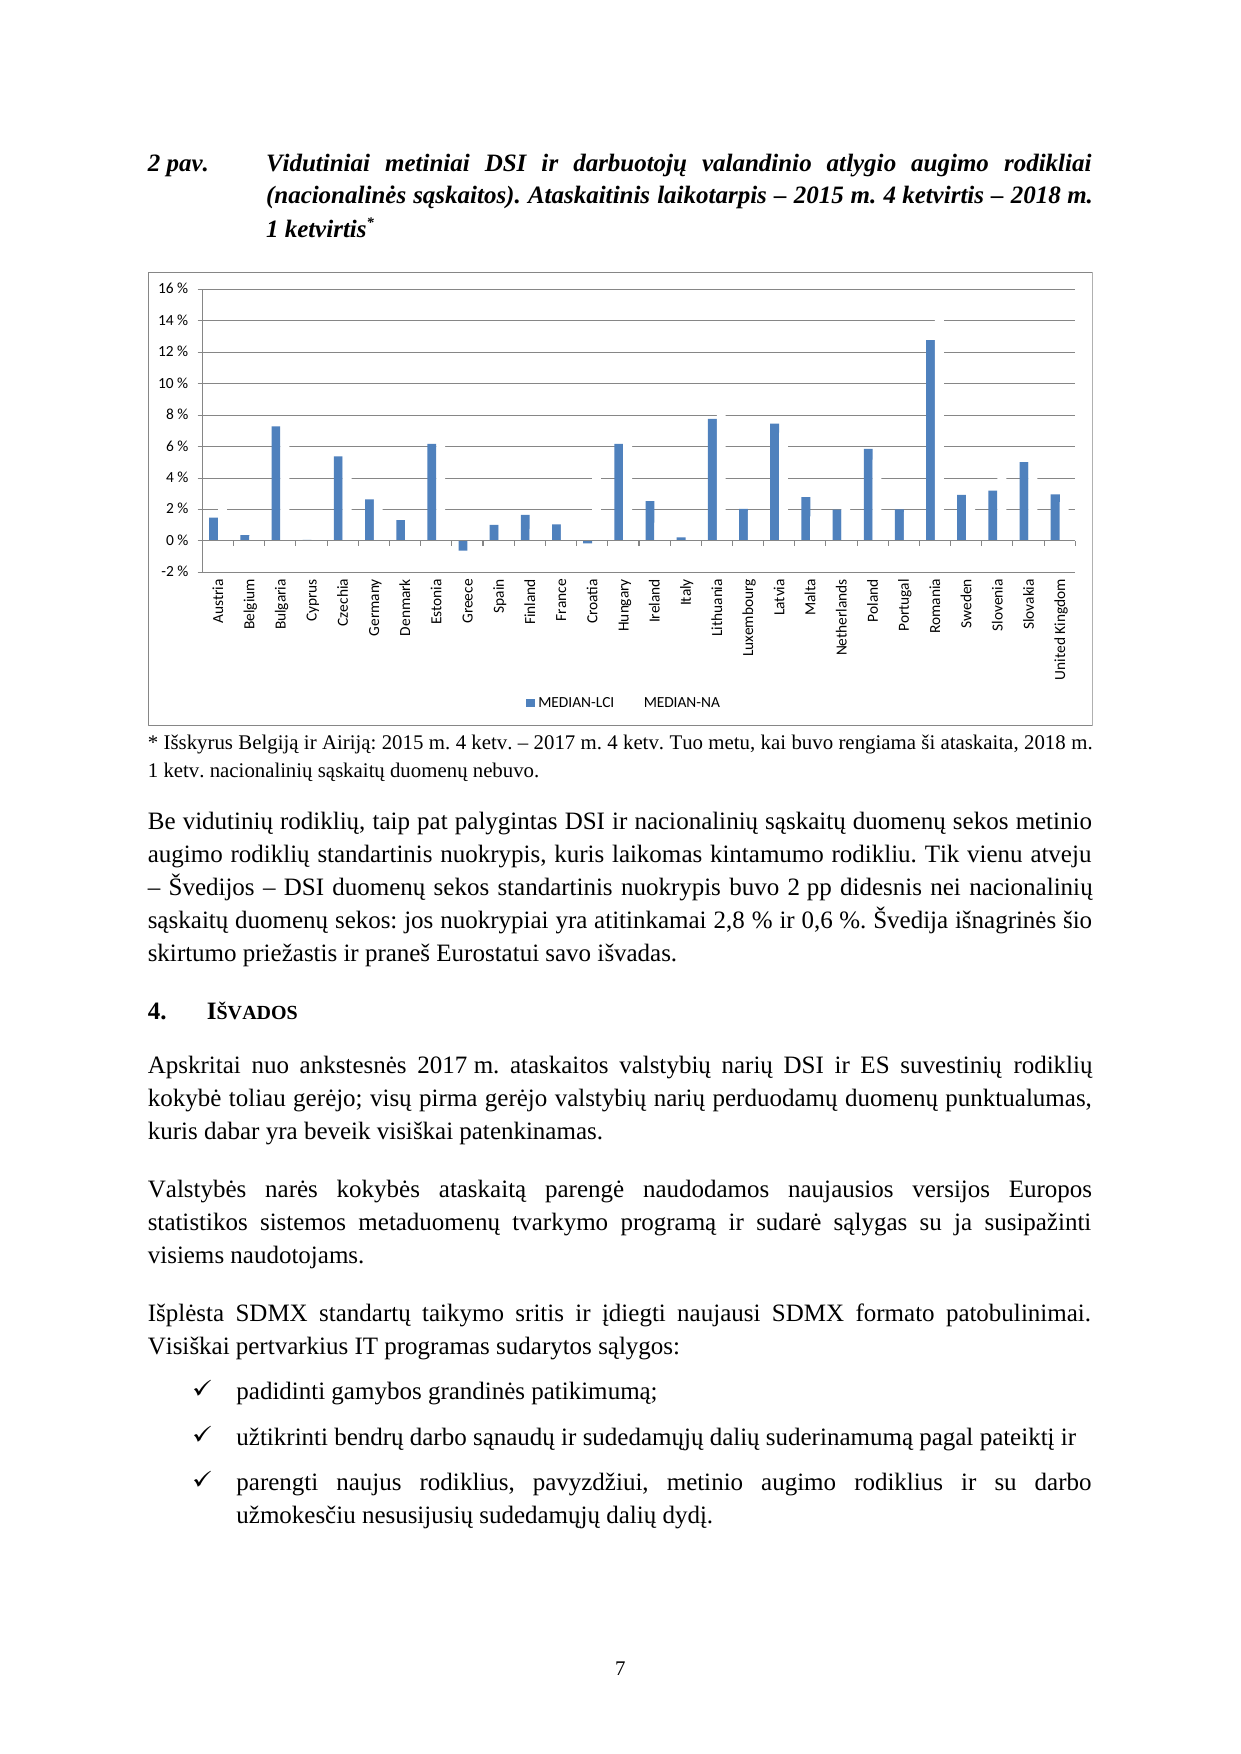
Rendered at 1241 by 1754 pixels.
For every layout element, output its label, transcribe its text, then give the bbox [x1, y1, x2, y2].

text Valstybės narės kokybės ataskaitą parengė naudodamos naujausios versijos Europos statistikos sistemos metaduomenų tvarkymo programą ir sudarė sąlygas su ja susipažinti visiems naudotojams. [148, 1174, 1093, 1269]
list padidinti gamybos grandinės patikimumą; [192, 1376, 1093, 1405]
text * Išskyrus Belgiją ir Airiją: 2015 m. 4 ketv. – 2017 m. 4 ketv. Tuo metu, kai buvo rengiama ši ataskaita, 2018 m. 1 ketv. nacionalinių sąskaitų duomenų nebuvo. [148, 726, 1093, 782]
list parengti naujus rodiklius, pavyzdžiui, metinio augimo rodiklius ir su darbo užmokesčiu nesusijusių sudedamųjų dalių dydį. [192, 1467, 1093, 1529]
text 2 pav. Vidutiniai metiniai DSI ir darbuotojų valandinio atlygio augimo rodikliai (nacionalinės sąskaitos). Ataskaitinis laikotarpis – 2015 m. 4 ketvirtis – 2018 m. 1 ketvirtis* [148, 148, 1093, 242]
list užtikrinti bendrų darbo sąnaudų ir sudedamųjų dalių suderinamumą pagal pateiktį ir [192, 1422, 1093, 1451]
text Apskritai nuo ankstesnės 2017 m. ataskaitos valstybių narių DSI ir ES suvestinių rodiklių kokybė toliau gerėjo; visų pirma gerėjo valstybių narių perduodamų duomenų punktualumas, kuris dabar yra beveik visiškai patenkinamas. [148, 1050, 1093, 1144]
subtitle 4. Išvados [148, 996, 1093, 1025]
text Be vidutinių rodiklių, taip pat palygintas DSI ir nacionalinių sąskaitų duomenų sekos metinio augimo rodiklių standartinis nuokrypis, kuris laikomas kintamumo rodikliu. Tik vienu atveju – Švedijos – DSI duomenų sekos standartinis nuokrypis buvo 2 pp didesnis nei nacionalinių sąskaitų duomenų sekos: jos nuokrypiai yra atitinkamai 2,8 % ir 0,6 %. Švedija išnagrinės šio skirtumo priežastis ir praneš Eurostatui savo išvadas. [148, 806, 1093, 967]
text Išplėsta SDMX standartų taikymo sritis ir įdiegti naujausi SDMX formato patobulinimai. Visiškai pertvarkius IT programas sudarytos sąlygos: [148, 1298, 1093, 1360]
